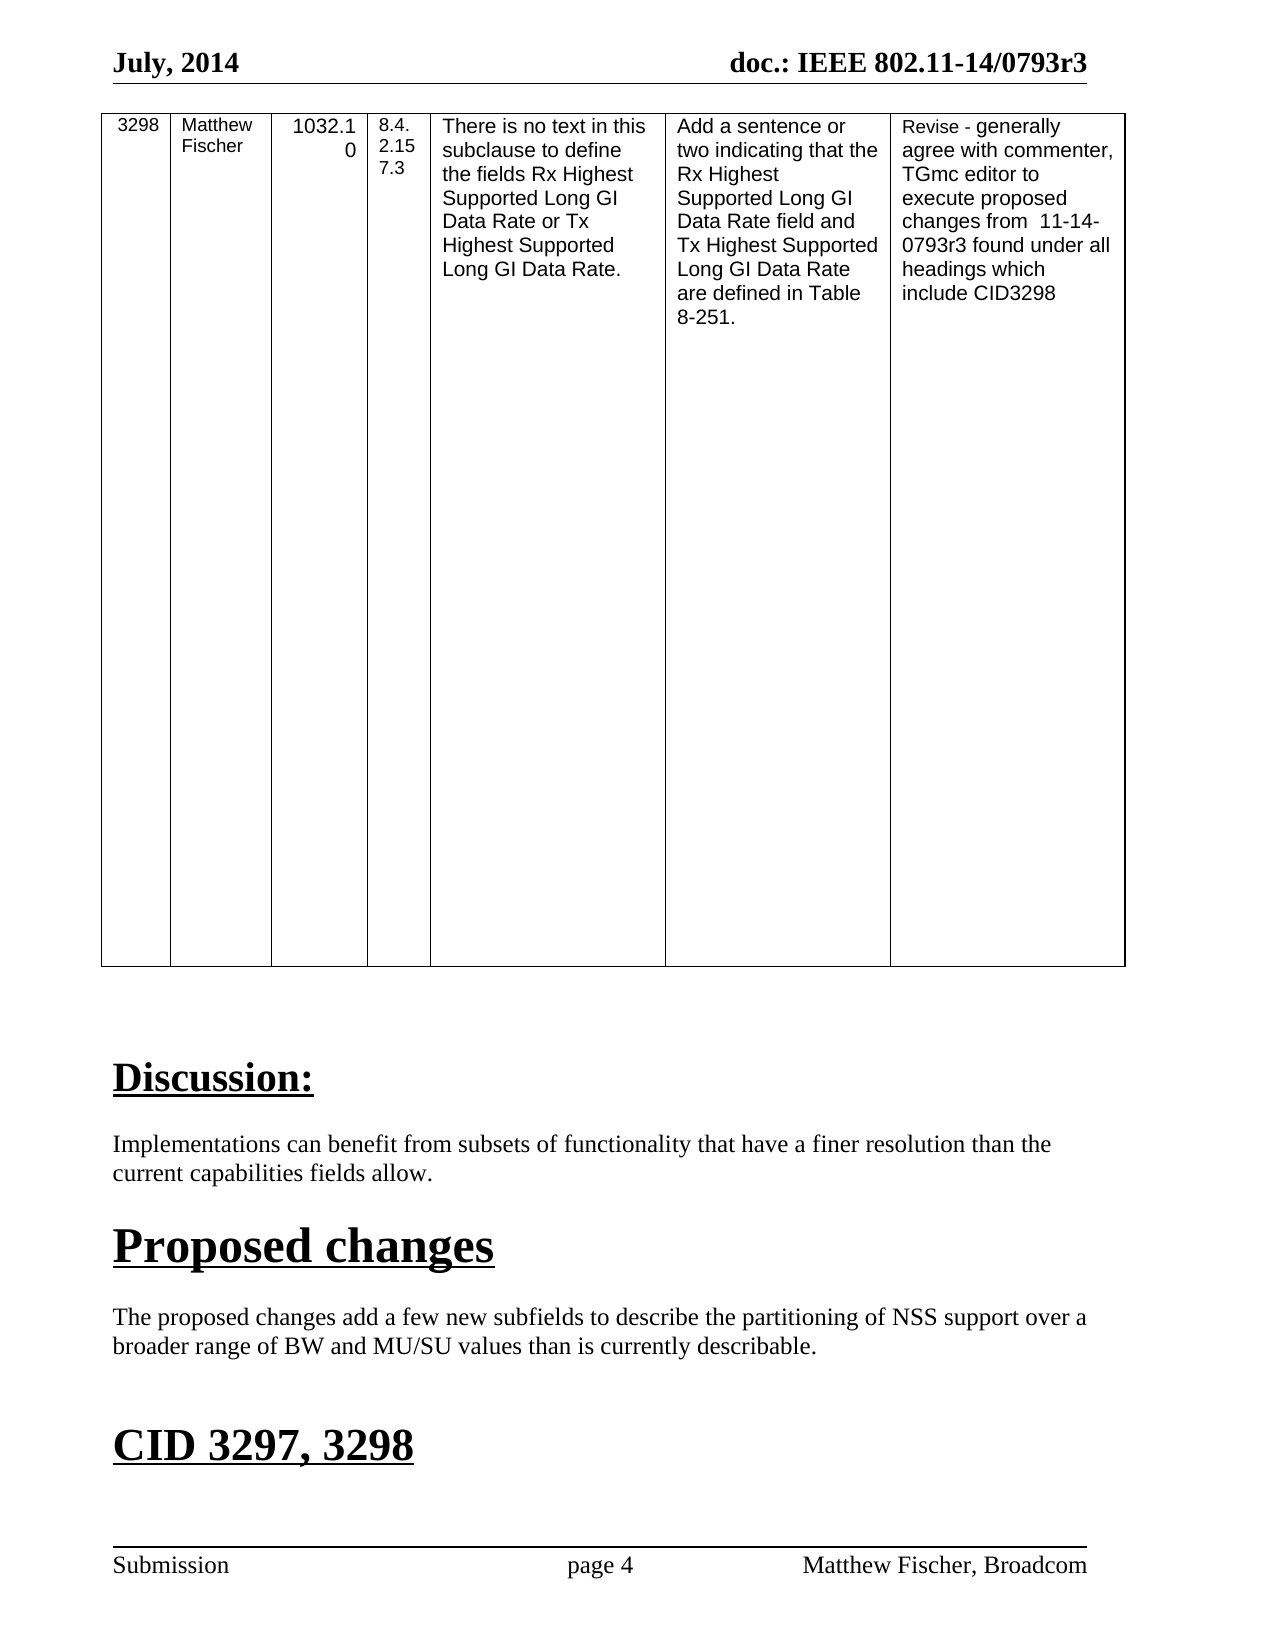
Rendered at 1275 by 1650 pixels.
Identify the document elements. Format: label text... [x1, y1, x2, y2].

table_cell 3298 [102, 114, 170, 966]
text CID 3297, 3298 [112, 1417, 1087, 1470]
text Implementations can benefit from subsets of functionality that have a finer resolution than the current capabilities fields allow. [112, 1129, 1087, 1187]
table_cell Add a sentence or two indicating that the Rx Highest Supported Long GI Data Rate field and Tx Highest Supported Long GI Data Rate are defined in Table 8-251. [666, 114, 890, 966]
table_cell Revise - generally agree with commenter, TGmc editor to execute proposed changes from 11-14-0793r3 found under all headings which include CID3298 [891, 114, 1124, 966]
text The proposed changes add a few new subfields to describe the partitioning of NSS support over a broader range of BW and MU/SU values than is currently describable. [112, 1302, 1087, 1359]
text Proposed changes [112, 1216, 1087, 1273]
text Discussion: [112, 1053, 1087, 1101]
table_cell 1032.10 [272, 114, 367, 966]
table_cell There is no text in this subclause to define the fields Rx Highest Supported Long GI Data Rate or Tx Highest Supported Long GI Data Rate. [431, 114, 665, 966]
table_cell 8.4.2.157.3 [368, 114, 430, 966]
table_cell Matthew Fischer [171, 114, 271, 966]
